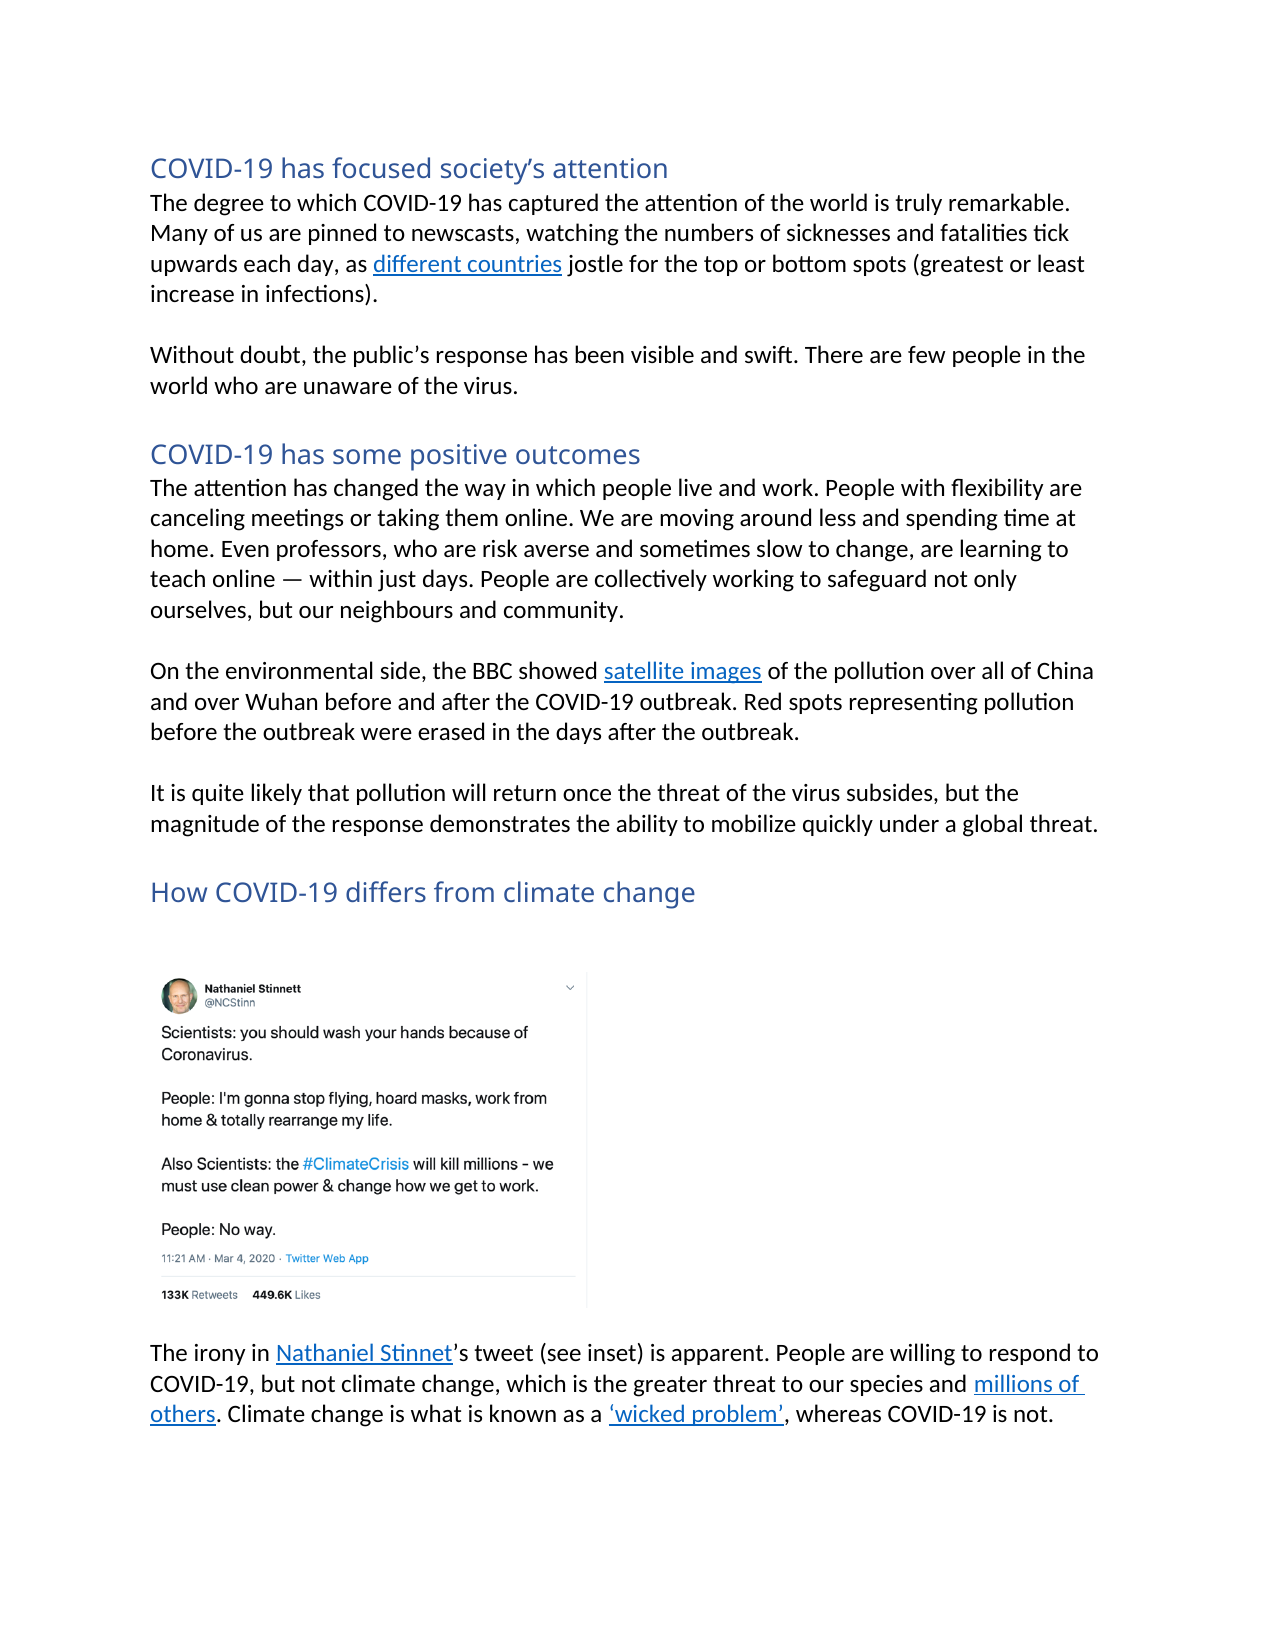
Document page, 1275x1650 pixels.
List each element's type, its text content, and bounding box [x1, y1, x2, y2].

text It is quite likely that pollution will return once the threat of the virus subsides, but the magnitude of the response demonstrates the ability to mobilize quickly under a global threat. [150, 777, 1125, 838]
subtitle COVID-19 has focused society’s attention [150, 150, 1125, 187]
picture [150, 972, 593, 1308]
text The degree to which COVID-19 has captured the attention of the world is truly remarkable. Many of us are pinned to newscasts, watching the numbers of sicknesses and fatalities tick upwards each day, as different countries jostle for the top or bottom spots (greatest or least increase in infections). [150, 187, 1125, 309]
text Without doubt, the public’s response has been visible and swift. There are few people in the world who are unaware of the virus. [150, 339, 1125, 401]
text The irony in Nathaniel Stinnet’s tweet (see inset) is apparent. People are willing to respond to COVID-19, but not climate change, which is the greater threat to our species and millions of others. Climate change is what is known as a ‘wicked problem’, whereas COVID-19 is not. [150, 1337, 1125, 1429]
subtitle How COVID-19 differs from climate change [150, 873, 1125, 910]
text The attention has changed the way in which people live and work. People with flexibility are canceling meetings or taking them online. We are moving around less and spending time at home. Even professors, who are risk averse and sometimes slow to change, are learning to teach online — within just days. People are collectively working to safeguard not only ourselves, but our neighbours and community. [150, 472, 1125, 625]
text On the environmental side, the BBC showed satellite images of the pollution over all of China and over Wuhan before and after the COVID-19 outbreak. Red spots representing pollution before the outbreak were erased in the days after the outbreak. [150, 655, 1125, 747]
subtitle COVID-19 has some positive outcomes [150, 435, 1125, 472]
